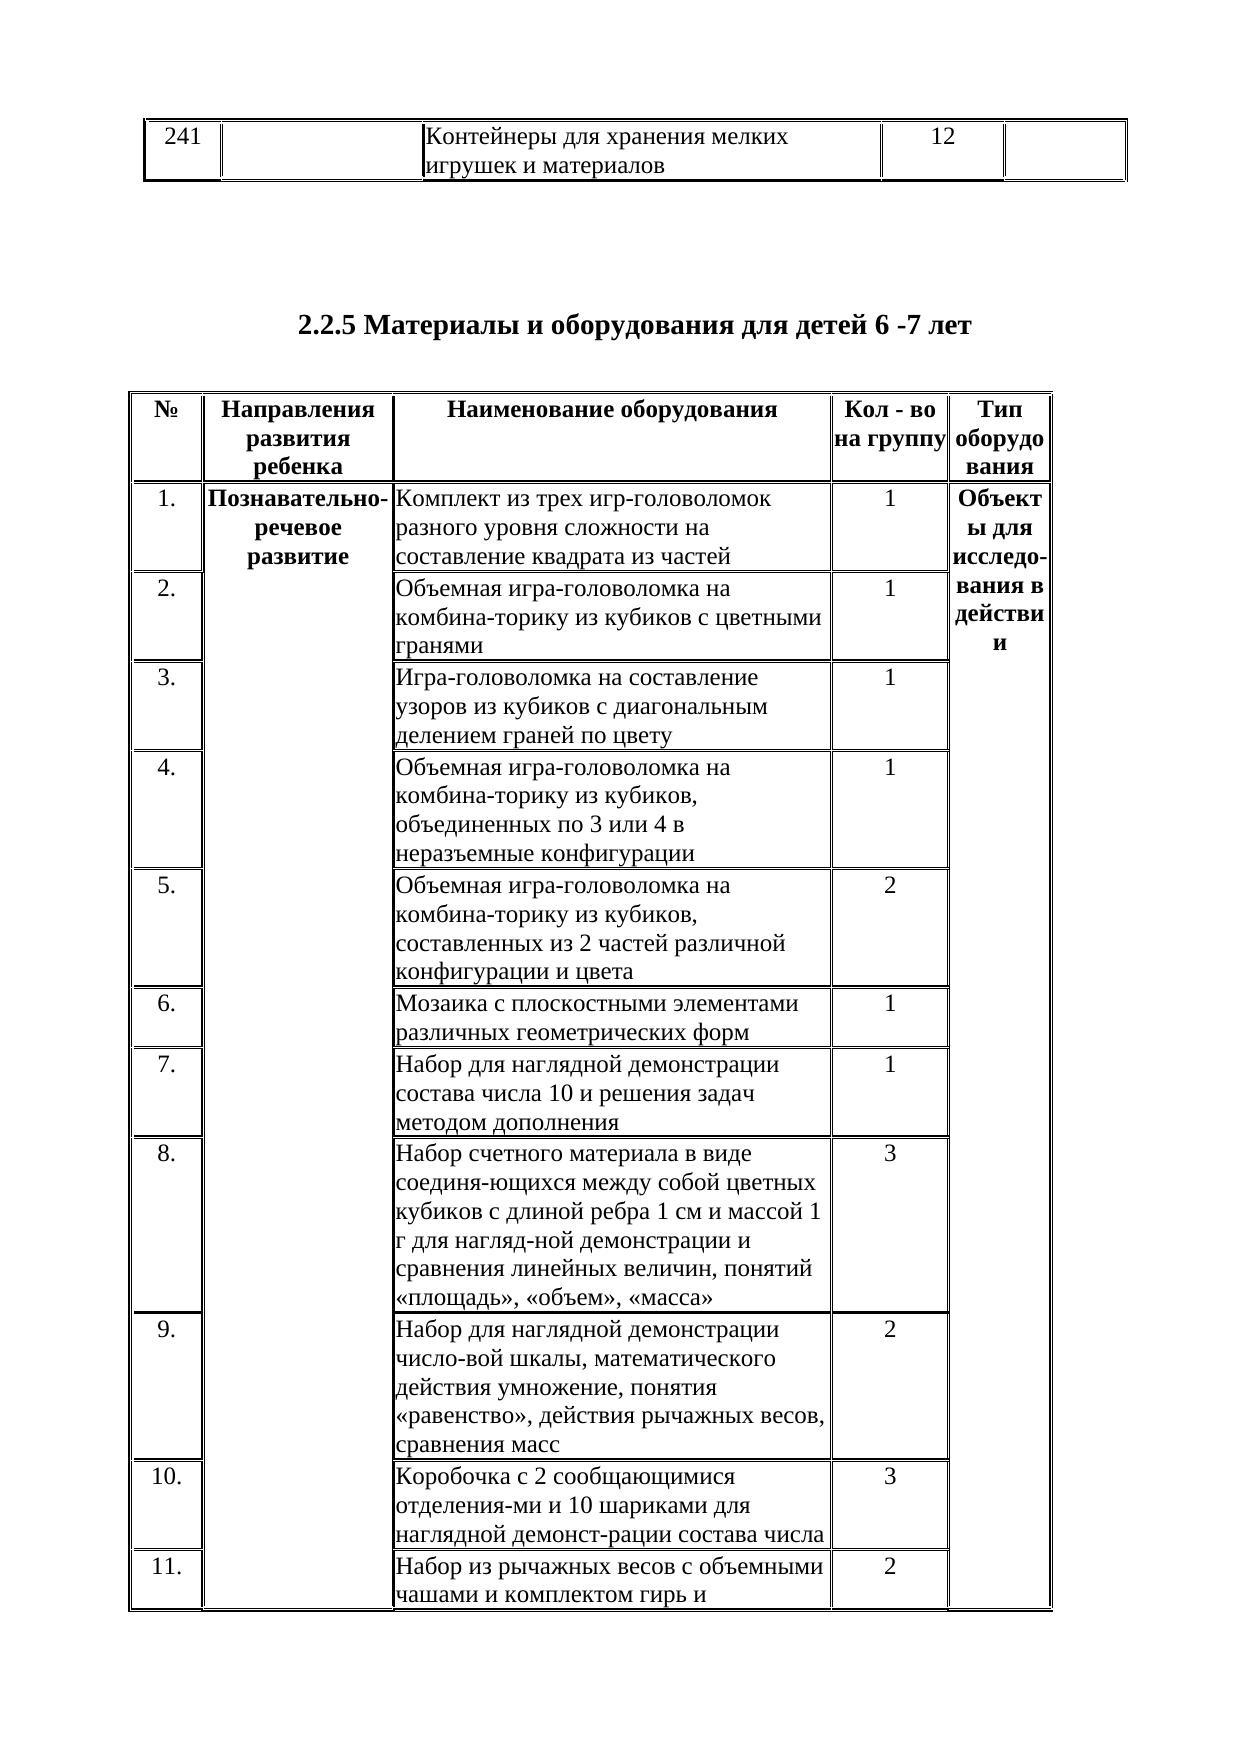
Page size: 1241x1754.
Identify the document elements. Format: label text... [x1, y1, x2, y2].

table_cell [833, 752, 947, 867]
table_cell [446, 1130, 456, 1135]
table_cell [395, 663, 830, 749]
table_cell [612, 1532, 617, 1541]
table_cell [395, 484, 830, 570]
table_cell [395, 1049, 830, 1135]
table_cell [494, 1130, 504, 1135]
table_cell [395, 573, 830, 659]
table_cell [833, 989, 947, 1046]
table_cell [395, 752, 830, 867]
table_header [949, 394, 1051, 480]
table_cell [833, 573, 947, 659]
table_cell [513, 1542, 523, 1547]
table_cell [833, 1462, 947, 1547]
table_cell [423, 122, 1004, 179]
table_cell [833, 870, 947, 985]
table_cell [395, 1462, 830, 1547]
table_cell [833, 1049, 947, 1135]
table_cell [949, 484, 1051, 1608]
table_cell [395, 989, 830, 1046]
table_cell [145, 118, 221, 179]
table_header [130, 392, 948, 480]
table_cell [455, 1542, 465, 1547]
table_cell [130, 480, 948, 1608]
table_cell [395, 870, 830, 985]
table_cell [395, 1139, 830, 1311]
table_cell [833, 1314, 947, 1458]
text 2.2.5 Материалы и оборудования для детей 6 -7 лет [118, 307, 1152, 341]
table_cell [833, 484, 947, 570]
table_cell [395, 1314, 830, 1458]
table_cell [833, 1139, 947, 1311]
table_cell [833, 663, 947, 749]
